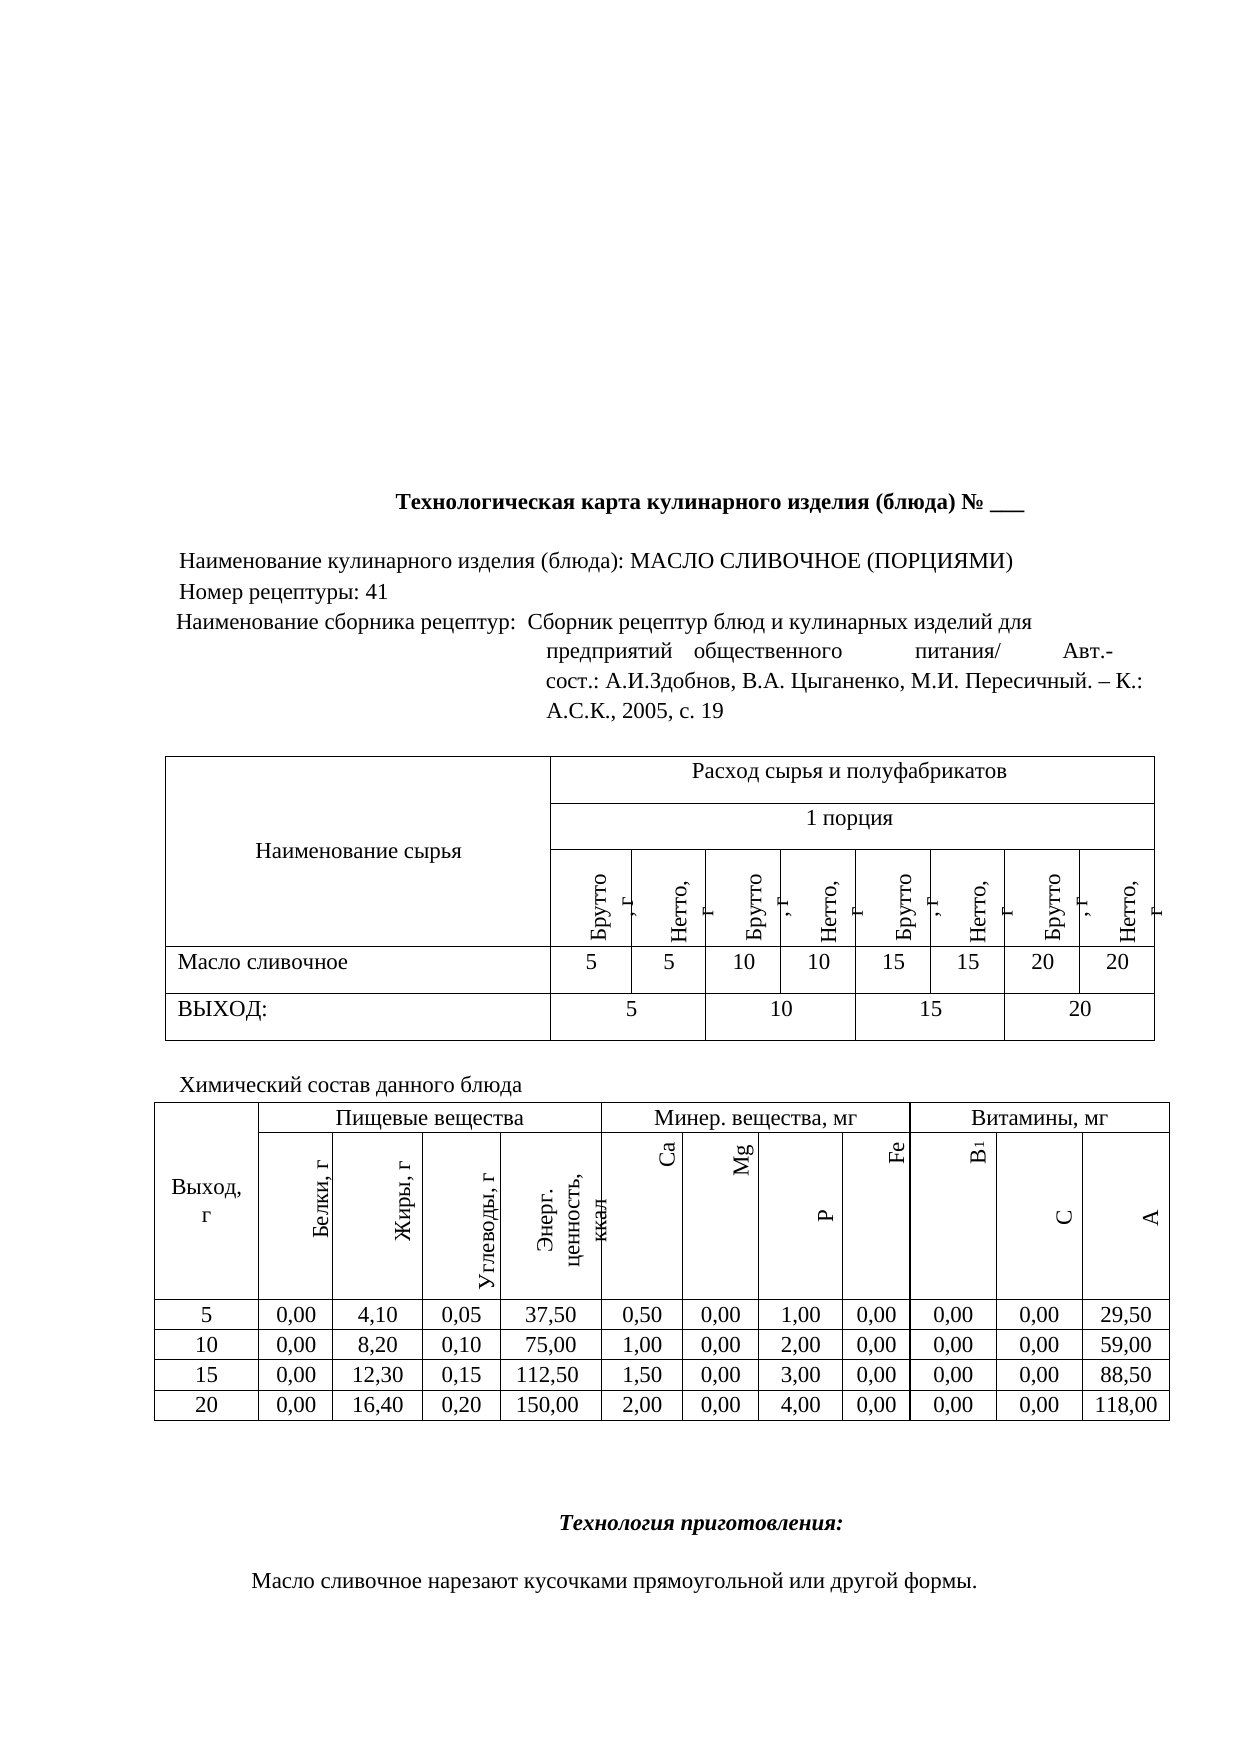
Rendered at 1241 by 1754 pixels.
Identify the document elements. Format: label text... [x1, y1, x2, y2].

table_cell [781, 850, 855, 946]
table_cell 2,00 [602, 1391, 682, 1420]
table_cell 20 [1080, 947, 1154, 993]
text Технология приготовления: [251, 1509, 1151, 1535]
text Наименование кулинарного изделия (блюда): МАСЛО СЛИВОЧНОЕ (ПОРЦИЯМИ) [179, 547, 1082, 574]
table_cell 10 [781, 947, 855, 993]
table_cell 0,00 [259, 1360, 332, 1389]
table_cell 5 [551, 947, 625, 993]
table_cell 29,50 [1083, 1300, 1169, 1329]
table_cell 0,00 [911, 1330, 996, 1359]
table_cell 10 [155, 1330, 258, 1359]
table_cell 0,00 [683, 1300, 758, 1329]
table_cell ВЫХОД: [166, 994, 550, 1040]
table_cell 0,00 [683, 1391, 758, 1420]
table_cell 12,30 [333, 1360, 422, 1389]
table_cell [843, 1133, 909, 1299]
table_cell 20 [1005, 994, 1154, 1040]
table_cell 0,15 [423, 1360, 500, 1389]
table_cell 2,00 [759, 1330, 842, 1359]
table_cell 0,00 [911, 1391, 996, 1420]
table_cell 0,00 [843, 1391, 909, 1420]
table_cell 0,00 [683, 1330, 758, 1359]
table_cell [1005, 850, 1079, 946]
table_cell 59,00 [1083, 1330, 1169, 1359]
table_cell Масло сливочное [166, 947, 550, 993]
table_cell 37,50 [501, 1300, 601, 1329]
table_cell 0,00 [259, 1300, 332, 1329]
table_cell [632, 850, 705, 946]
table_cell 3,00 [759, 1360, 842, 1389]
text А.С.К., 2005, с. 19 [491, 697, 778, 724]
table_cell 20 [1005, 947, 1079, 993]
table_cell 0,20 [423, 1391, 500, 1420]
table_header Пищевые вещества [259, 1103, 601, 1132]
table_cell [423, 1133, 500, 1299]
table_cell [551, 804, 625, 849]
table_cell [759, 1133, 842, 1299]
table_cell 88,50 [1083, 1360, 1169, 1389]
table_cell [551, 850, 625, 946]
table_cell 0,00 [259, 1391, 332, 1420]
table_cell [625, 850, 631, 946]
table_cell 1,00 [759, 1300, 842, 1329]
table_cell 0,00 [843, 1360, 909, 1389]
text Химический состав данного блюда [179, 1072, 1151, 1098]
table_cell 0,00 [843, 1330, 909, 1359]
table_cell [602, 1133, 682, 1299]
table_cell [997, 1133, 1082, 1299]
table_cell 0,00 [997, 1300, 1082, 1329]
table_cell 1 порция [625, 804, 1154, 849]
table_cell 0,00 [911, 1360, 996, 1389]
table_cell [706, 850, 780, 946]
table_cell [625, 947, 631, 993]
table_cell 0,00 [683, 1360, 758, 1389]
table_cell 8,20 [333, 1330, 422, 1359]
table_cell 150,00 [501, 1391, 601, 1420]
table_cell 1,00 [602, 1330, 682, 1359]
table_cell 10 [706, 994, 855, 1040]
table_cell 15 [856, 994, 1004, 1040]
table_cell 10 [706, 947, 780, 993]
table_cell [683, 1133, 758, 1299]
text Масло сливочное нарезают кусочками прямоугольной или другой формы. [251, 1567, 1151, 1594]
text Номер рецептуры: 41 [179, 578, 1082, 604]
table_cell 75,00 [501, 1330, 601, 1359]
table_header Выход, г [155, 1103, 258, 1299]
table_cell 0,00 [843, 1300, 909, 1329]
table_cell 0,00 [997, 1360, 1082, 1389]
table_header Витамины, мг [911, 1103, 1169, 1132]
table_cell [551, 994, 625, 1040]
table_cell 0,10 [423, 1330, 500, 1359]
table_header Расход сырья и полуфабрикатов [625, 757, 1154, 802]
table_cell [501, 1133, 601, 1299]
table_header Наименование сырья [166, 757, 550, 946]
table_cell [333, 1133, 422, 1299]
text Технологическая карта кулинарного изделия (блюда) № ___ [256, 488, 1152, 515]
table_cell 4,00 [759, 1391, 842, 1420]
table_cell 1,50 [602, 1360, 682, 1389]
table_cell 15 [931, 947, 1004, 993]
table_cell 15 [856, 947, 930, 993]
table_cell [911, 1133, 996, 1299]
table_cell 0,00 [997, 1391, 1082, 1420]
table_cell 0,00 [259, 1330, 332, 1359]
table_cell 5 [155, 1300, 258, 1329]
table_cell [259, 1133, 332, 1299]
table_cell [931, 850, 1004, 946]
table_cell 0,00 [911, 1300, 996, 1329]
table_cell [1080, 850, 1154, 946]
text Наименование сборника рецептур: Сборник рецептур блюд и кулинарных изделий для предприятий общественного питания/ Авт.-сост.: А.И.Здобнов, В.А. Цыганенко, М.И. Пересичный. – К.: [176, 608, 1152, 693]
table_cell 0,00 [997, 1330, 1082, 1359]
table_cell 112,50 [501, 1360, 601, 1389]
table_cell 0,50 [602, 1300, 682, 1329]
table_cell [856, 850, 930, 946]
table_cell 118,00 [1083, 1391, 1169, 1420]
table_cell 4,10 [333, 1300, 422, 1329]
table_cell 20 [155, 1391, 258, 1420]
table_cell 0,05 [423, 1300, 500, 1329]
table_header Минер. вещества, мг [602, 1103, 909, 1132]
table_cell [1083, 1133, 1169, 1299]
table_cell 5 [632, 947, 705, 993]
table_header [551, 757, 625, 802]
table_cell 5 [625, 994, 705, 1040]
table_cell 16,40 [333, 1391, 422, 1420]
table_cell 15 [155, 1360, 258, 1389]
